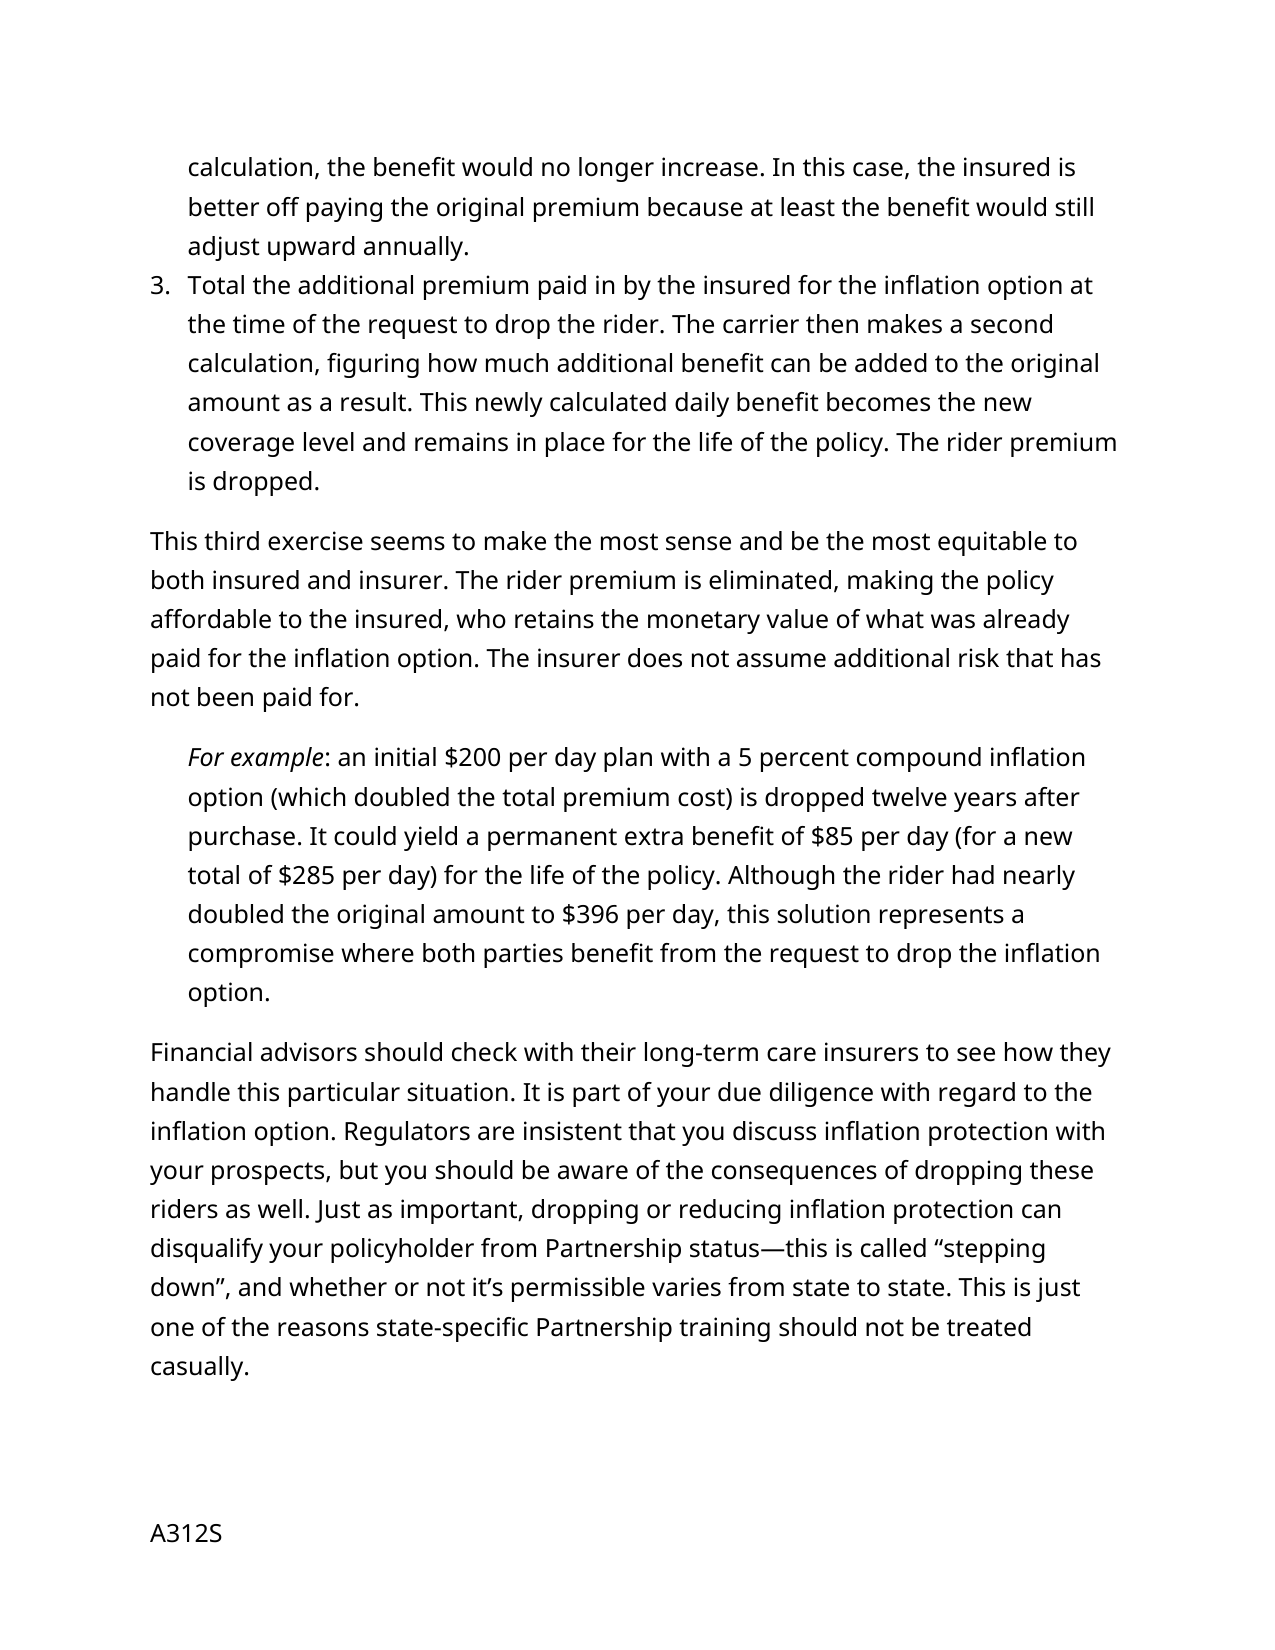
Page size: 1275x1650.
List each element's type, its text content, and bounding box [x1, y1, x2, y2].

list 3. Total the additional premium paid in by the insured for the inflation option at the time of the request to drop the rider. The carrier then makes a second calculation, figuring how much additional benefit can be added to the original amount as a result. This newly calculated daily benefit becomes the new coverage level and remains in place for the life of the policy. The rider premium is dropped. [150, 267, 1125, 497]
text This third exercise seems to make the most sense and be the most equitable to both insured and insurer. The rider premium is eliminated, making the policy affordable to the insured, who retains the monetary value of what was already paid for the inflation option. The insurer does not assume additional risk that has not been paid for. [150, 523, 1125, 714]
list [150, 150, 1125, 262]
text Financial advisors should check with their long-term care insurers to see how they handle this particular situation. It is part of your due diligence with regard to the inflation option. Regulators are insistent that you discuss inflation protection with your prospects, but you should be aware of the consequences of dropping these riders as well. Just as important, dropping or reducing inflation protection can disqualify your policyholder from Partnership status—this is called “stepping down”, and whether or not it’s permissible varies from state to state. This is just one of the reasons state-specific Partnership training should not be treated casually. [150, 1035, 1125, 1382]
text For example: an initial $200 per day plan with a 5 percent compound inflation option (which doubled the total premium cost) is dropped twelve years after purchase. It could yield a permanent extra benefit of $85 per day (for a new total of $285 per day) for the life of the policy. Although the rider had nearly doubled the original amount to $396 per day, this solution represents a compromise where both parties benefit from the request to drop the inflation option. [187, 740, 1125, 1009]
